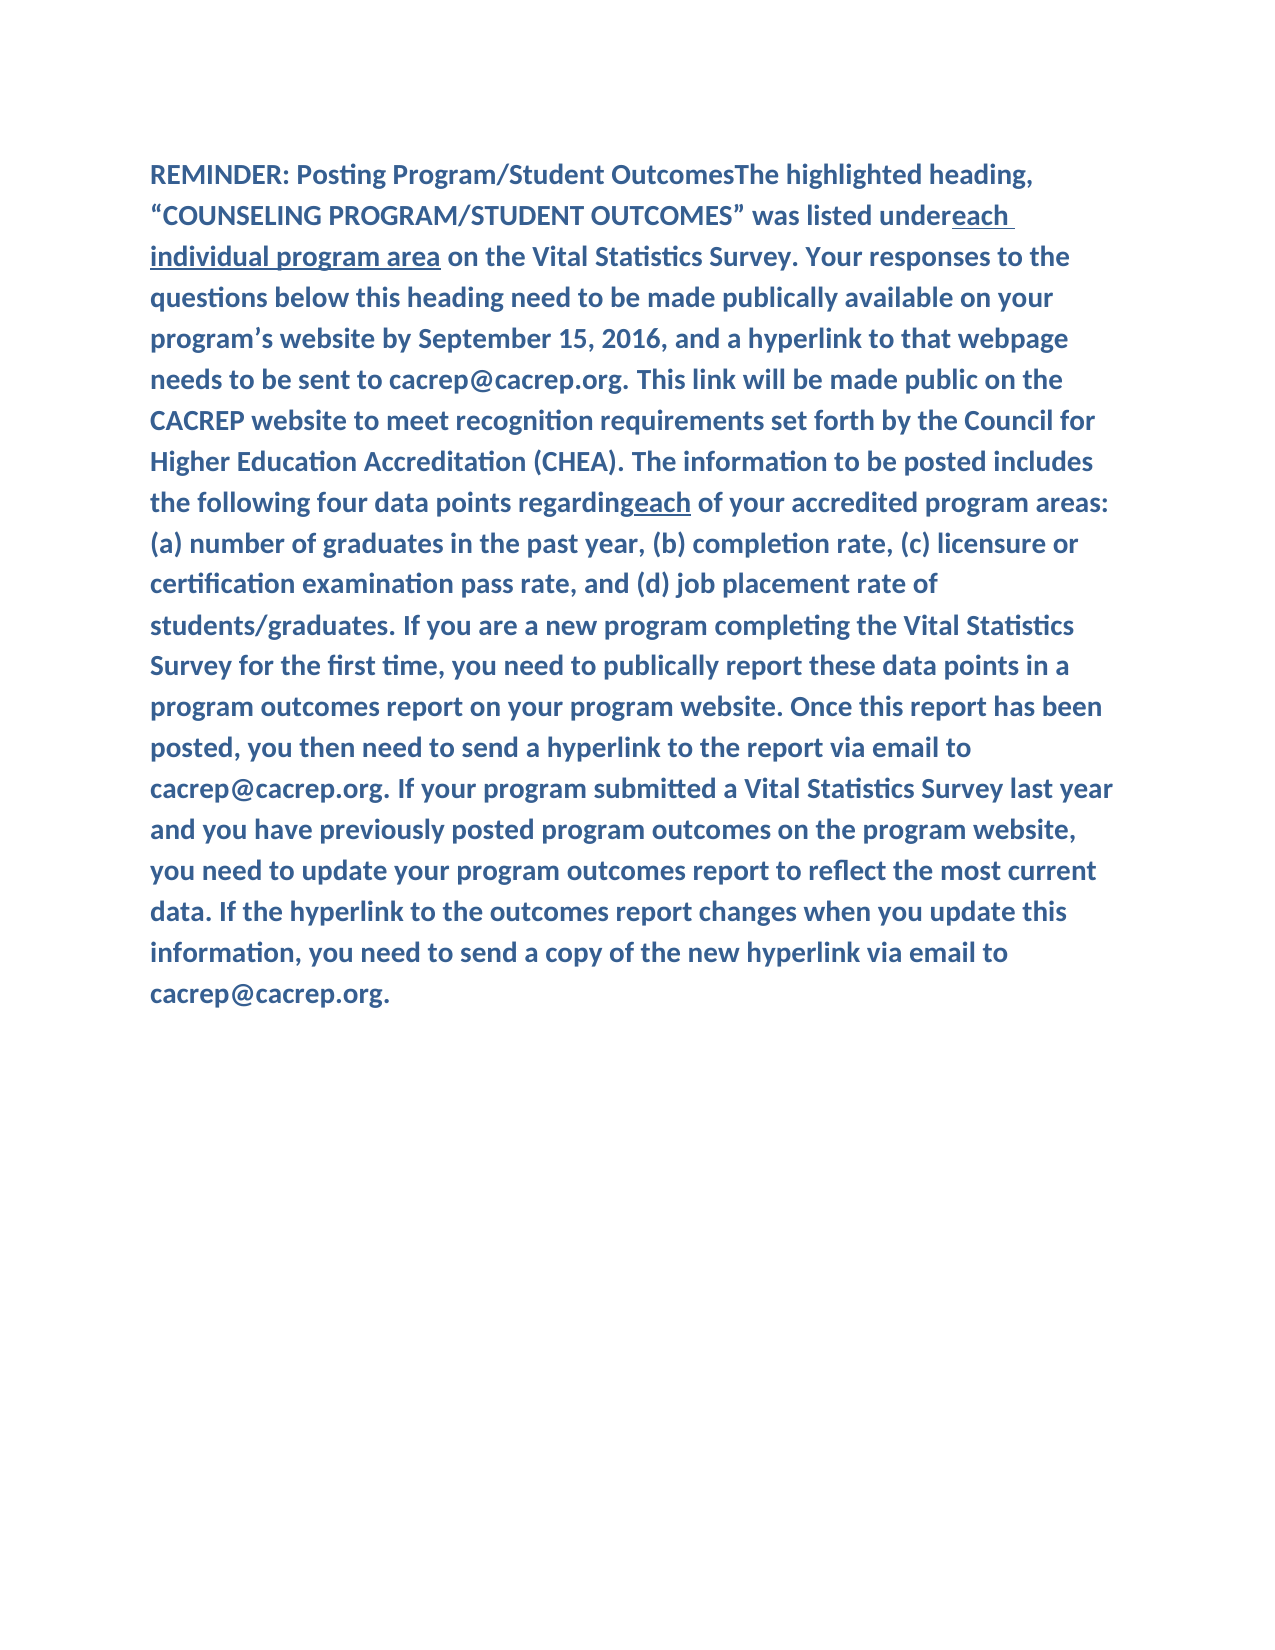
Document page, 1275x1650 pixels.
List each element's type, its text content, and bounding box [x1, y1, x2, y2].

subtitle REMINDER: Posting Program/Student OutcomesThe highlighted heading, “COUNSELING PROGRAM/STUDENT OUTCOMES” was listed undereach individual program area on the Vital Statistics Survey. Your responses to the questions below this heading need to be made publically available on your program’s website by September 15, 2016, and a hyperlink to that webpage needs to be sent to cacrep@cacrep.org. This link will be made public on the CACREP website to meet recognition requirements set forth by the Council for Higher Education Accreditation (CHEA). The information to be posted includes the following four data points regardingeach of your accredited program areas: (a) number of graduates in the past year, (b) completion rate, (c) licensure or certification examination pass rate, and (d) job placement rate of students/graduates. If you are a new program completing the Vital Statistics Survey for the first time, you need to publically report these data points in a program outcomes report on your program website. Once this report has been posted, you then need to send a hyperlink to the report via email to cacrep@cacrep.org. If your program submitted a Vital Statistics Survey last year and you have previously posted program outcomes on the program website, you need to update your program outcomes report to reflect the most current data. If the hyperlink to the outcomes report changes when you update this information, you need to send a copy of the new hyperlink via email to cacrep@cacrep.org. [150, 156, 1125, 1011]
